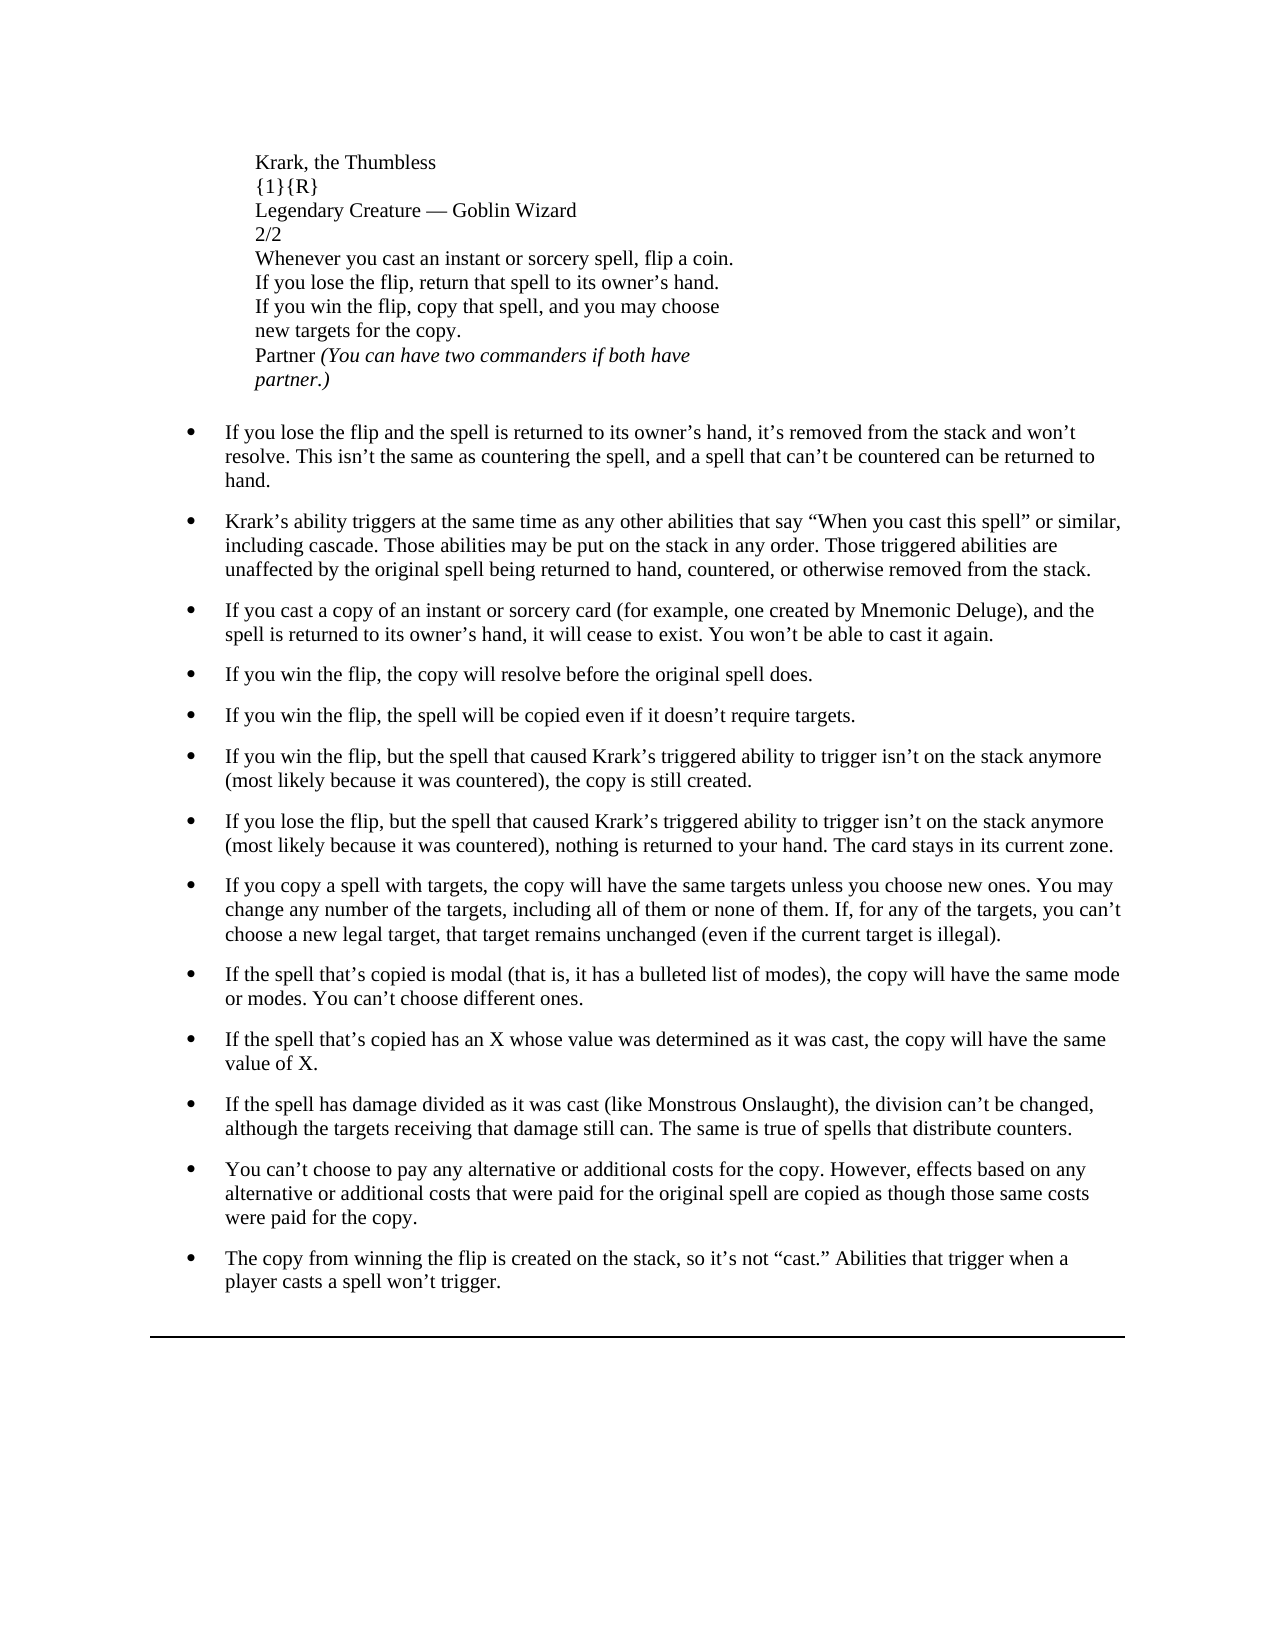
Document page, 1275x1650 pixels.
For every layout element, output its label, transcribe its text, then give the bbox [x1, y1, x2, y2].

list If you win the flip, the spell will be copied even if it doesn’t require targets. [187, 703, 1125, 727]
list If the spell that’s copied has an X whose value was determined as it was cast, the copy will have the same value of X. [187, 1027, 1125, 1075]
list If you win the flip, the copy will resolve before the original spell does. [187, 662, 1125, 686]
list If you win the flip, but the spell that caused Krark’s triggered ability to trigger isn’t on the stack anymore (most likely because it was countered), the copy is still created. [187, 744, 1125, 792]
text If you lose the flip, but the spell that caused Krark’s triggered ability to trigger isn’t on the stack anymore (most likely because it was countered), nothing is returned to your hand. The card stays in its current zone. [187, 808, 1125, 857]
list If you cast a copy of an instant or sorcery card (for example, one created by Mnemonic Deluge), and the spell is returned to its owner’s hand, it will cease to exist. You won’t be able to cast it again. [187, 597, 1125, 646]
text If the spell has damage divided as it was cast (like Monstrous Onslaught), the division can’t be changed, although the targets receiving that damage still can. The same is true of spells that distribute counters. [187, 1092, 1125, 1140]
list The copy from winning the flip is created on the stack, so it’s not “cast.” Abilities that trigger when a player casts a spell won’t trigger. [187, 1245, 1125, 1293]
list If the spell that’s copied is modal (that is, it has a bulleted list of modes), the copy will have the same mode or modes. You can’t choose different ones. [187, 962, 1125, 1010]
list If you copy a spell with targets, the copy will have the same targets unless you choose new ones. You may change any number of the targets, including all of them or none of them. If, for any of the targets, you can’t choose a new legal target, that target remains unchanged (even if the current target is illegal). [187, 873, 1125, 946]
text Krark’s ability triggers at the same time as any other abilities that say “When you cast this spell” or similar, including cascade. Those abilities may be put on the stack in any order. Those triggered abilities are unaffected by the original spell being returned to hand, countered, or otherwise removed from the stack. [187, 509, 1125, 581]
list If you lose the flip and the spell is returned to its owner’s hand, it’s removed from the stack and won’t resolve. This isn’t the same as countering the spell, and a spell that can’t be countered can be returned to hand. [187, 420, 1125, 492]
list You can’t choose to pay any alternative or additional costs for the copy. However, effects based on any alternative or additional costs that were paid for the original spell are copied as though those same costs were paid for the copy. [187, 1157, 1125, 1229]
text Krark, the Thumbless {1}{R} Legendary Creature — Goblin Wizard 2/2 Whenever you cast an instant or sorcery spell, flip a coin. If you lose the flip, return that spell to its owner’s hand. If you win the flip, copy that spell, and you may choose new targets for the copy. Partner (You can have two commanders if both have partner.) [255, 150, 735, 391]
